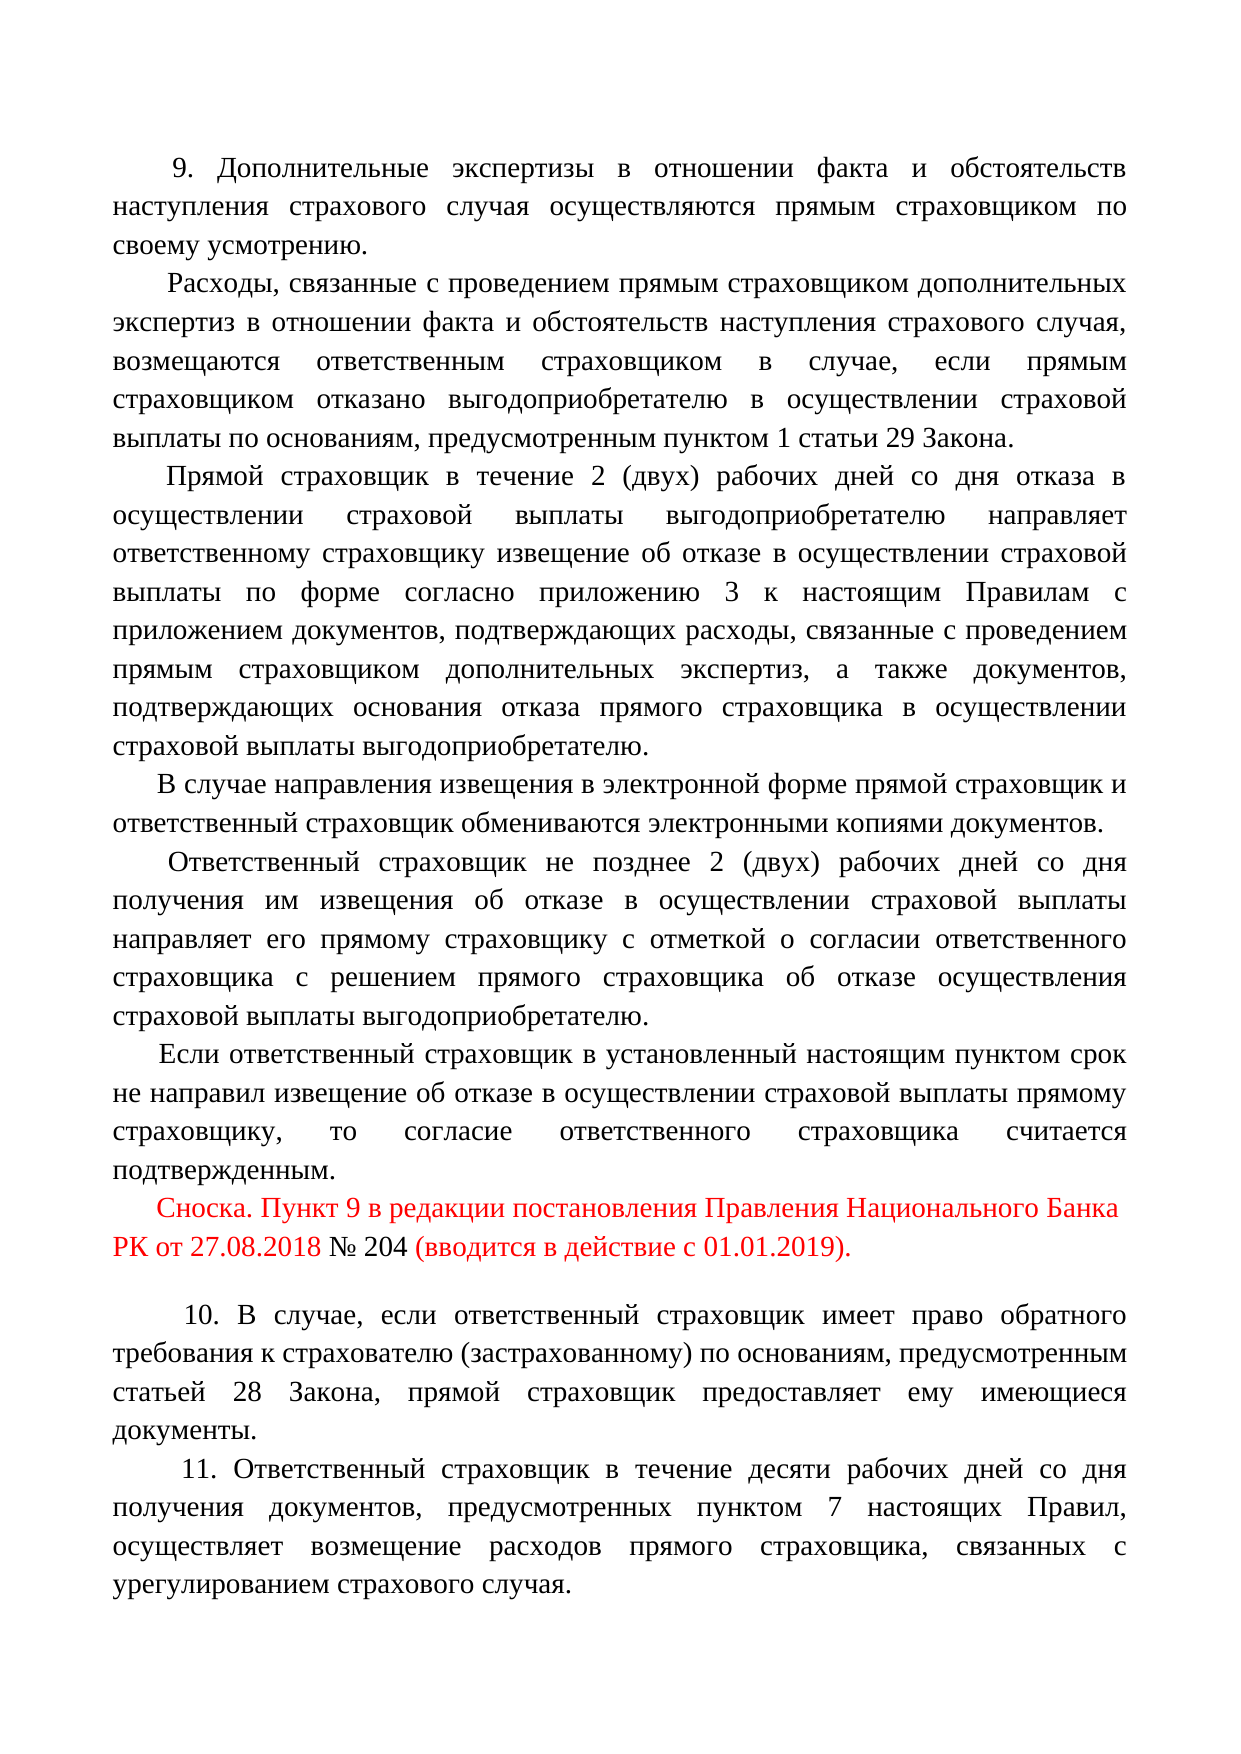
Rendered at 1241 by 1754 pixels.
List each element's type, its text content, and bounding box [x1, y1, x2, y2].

text Сноска. Пункт 9 в редакции постановления Правления Национального Банка РК от 27.08.2018 № 204 (вводится в действие с 01.01.2019). [112, 1191, 1128, 1293]
text 11. Ответственный страховщик в течение десяти рабочих дней со дня получения документов, предусмотренных пунктом 7 настоящих Правил, осуществляет возмещение расходов прямого страховщика, связанных с урегулированием страхового случая. [112, 1451, 1128, 1600]
text Ответственный страховщик не позднее 2 (двух) рабочих дней со дня получения им извещения об отказе в осуществлении страховой выплаты направляет его прямому страховщику с отметкой о согласии ответственного страховщика с решением прямого страховщика об отказе осуществления страховой выплаты выгодоприобретателю. [112, 844, 1128, 1031]
text Если ответственный страховщик в установленный настоящим пунктом срок не направил извещение об отказе в осуществлении страховой выплаты прямому страховщику, то согласие ответственного страховщика считается подтвержденным. [112, 1036, 1128, 1186]
text В случае направления извещения в электронной форме прямой страховщик и ответственный страховщик обмениваются электронными копиями документов. [112, 767, 1128, 839]
text 9. Дополнительные экспертизы в отношении факта и обстоятельств наступления страхового случая осуществляются прямым страховщиком по своему усмотрению. [112, 150, 1128, 261]
text 10. В случае, если ответственный страховщик имеет право обратного требования к страхователю (застрахованному) по основаниям, предусмотренным статьей 28 Закона, прямой страховщик предоставляет ему имеющиеся документы. [112, 1297, 1128, 1446]
text Прямой страховщик в течение 2 (двух) рабочих дней со дня отказа в осуществлении страховой выплаты выгодоприобретателю направляет ответственному страховщику извещение об отказе в осуществлении страховой выплаты по форме согласно приложению 3 к настоящим Правилам с приложением документов, подтверждающих расходы, связанные с проведением прямым страховщиком дополнительных экспертиз, а также документов, подтверждающих основания отказа прямого страховщика в осуществлении страховой выплаты выгодоприобретателю. [112, 458, 1128, 762]
text Расходы, связанные с проведением прямым страховщиком дополнительных экспертиз в отношении факта и обстоятельств наступления страхового случая, возмещаются ответственным страховщиком в случае, если прямым страховщиком отказано выгодоприобретателю в осуществлении страховой выплаты по основаниям, предусмотренным пунктом 1 статьи 29 Закона. [112, 266, 1128, 453]
